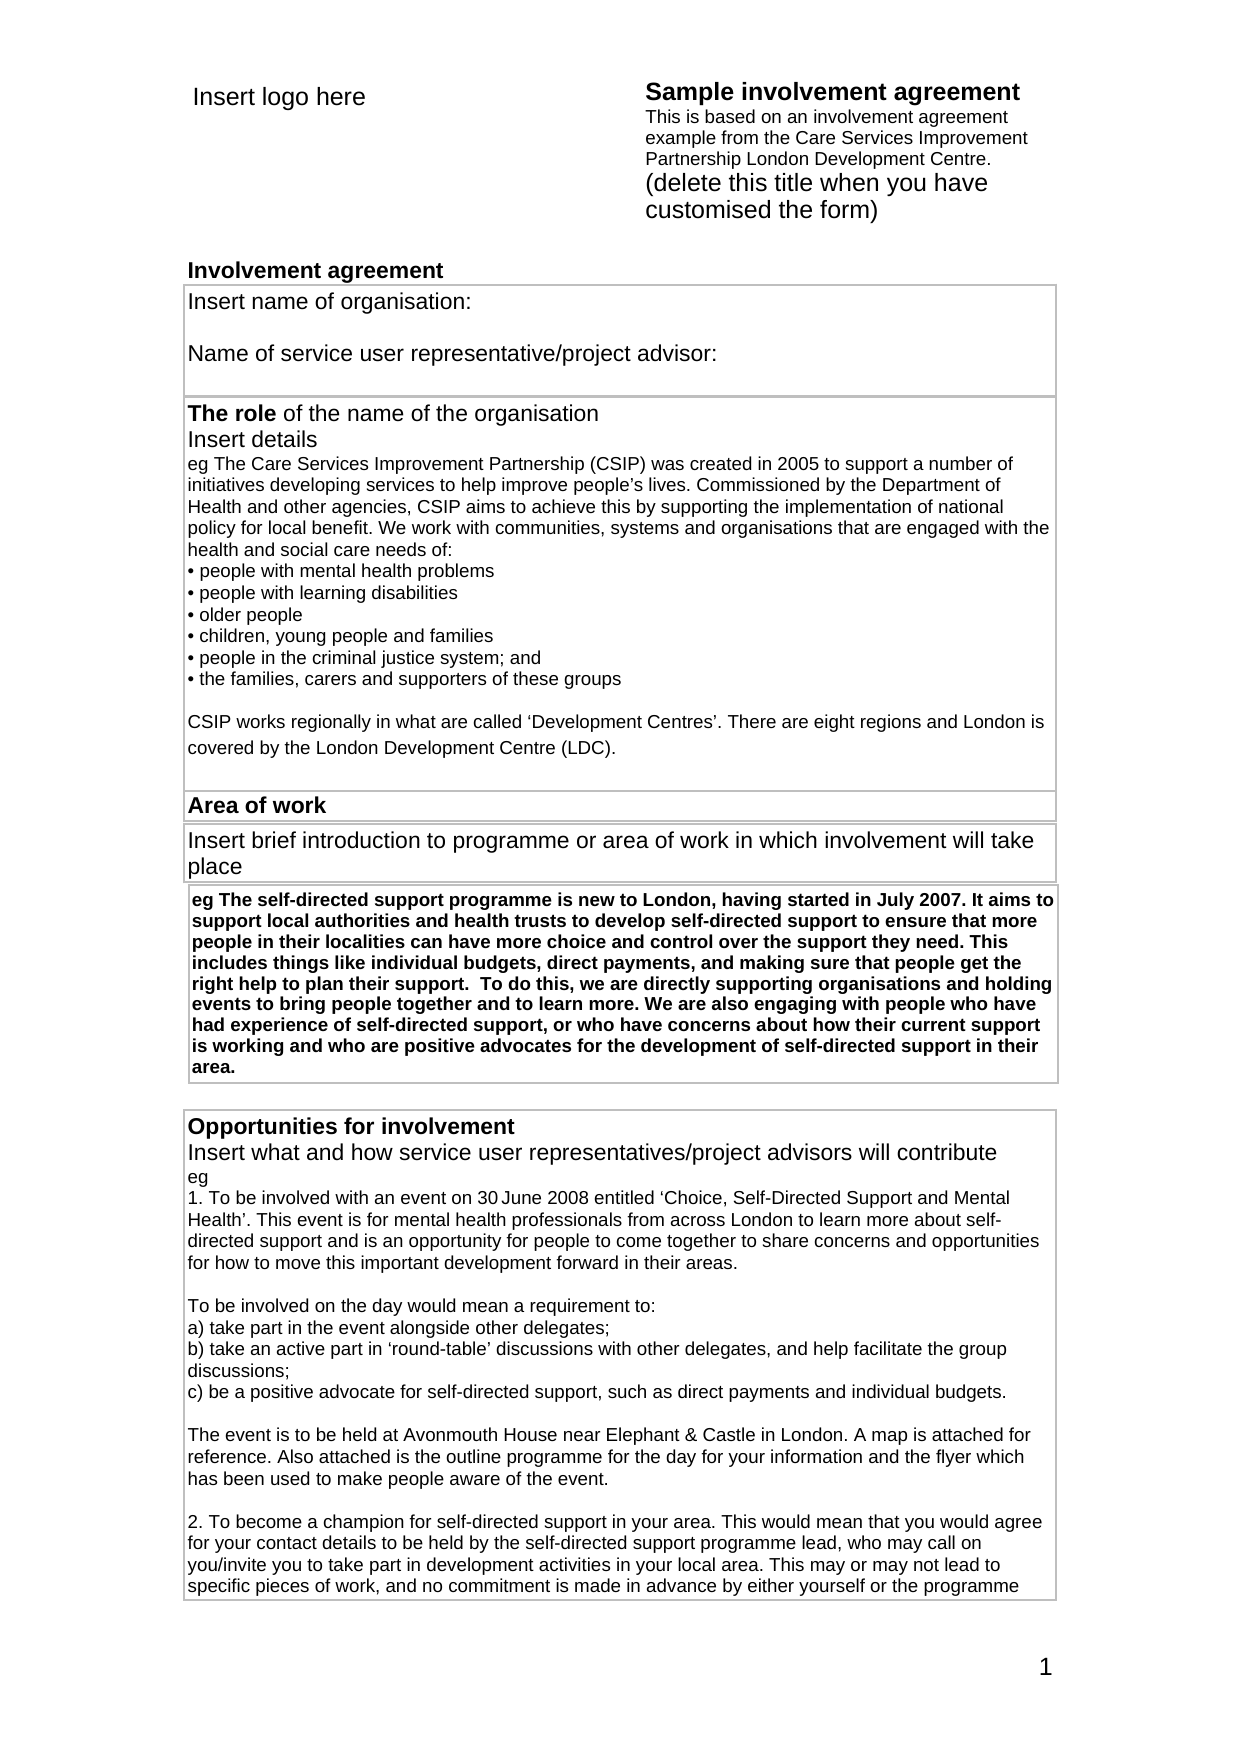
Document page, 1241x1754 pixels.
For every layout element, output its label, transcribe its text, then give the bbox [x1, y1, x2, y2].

text • older people [187, 603, 1053, 625]
text The role of the name of the organisation [185, 398, 1055, 426]
text • people in the criminal justice system; and [187, 646, 1053, 668]
text Insert brief introduction to programme or area of work in which involvement will take place [185, 825, 1055, 881]
text Insert what and how service user representatives/project advisors will contribute [187, 1139, 1053, 1166]
text eg 1. To be involved with an event on 30 June 2008 entitled ‘Choice, Self-Directed Support and Mental Health’. This event is for mental health professionals from across London to learn more about self-directed support and is an opportunity for people to come together to share concerns and opportunities for how to move this important development forward in their areas. To be involved on the day would mean a requirement to: a) take part in the event alongside other delegates; b) take an active part in ‘round-table’ discussions with other delegates, and help facilitate the group discussions; c) be a positive advocate for self-directed support, such as direct payments and individual budgets. [187, 1166, 1053, 1403]
text • the families, carers and supporters of these groups [187, 668, 1053, 689]
text • people with learning disabilities [187, 582, 1053, 603]
text • children, young people and families [187, 625, 1053, 646]
text Insert details [187, 426, 1053, 452]
text eg The self-directed support programme is new to London, having started in July 2007. It aims to support local authorities and health trusts to develop self-directed support to ensure that more people in their localities can have more choice and control over the support they need. This includes things like individual budgets, direct payments, and making sure that people get the right help to plan their support. To do this, we are directly supporting organisations and holding events to bring people together and to learn more. We are also engaging with people who have had experience of self-directed support, or who have concerns about how their current support is working and who are positive advocates for the development of self-directed support in their area. [185, 883, 1055, 1109]
text Name of service user representative/project advisor: [187, 340, 1053, 395]
text • people with mental health problems [187, 560, 1053, 582]
text CSIP works regionally in what are called ‘Development Centres’. There are eight regions and London is covered by the London Development Centre (LDC). [185, 707, 1055, 790]
text Area of work [185, 792, 1055, 820]
text Opportunities for involvement [185, 1111, 1055, 1139]
text Involvement agreement [187, 257, 1053, 283]
text eg The Care Services Improvement Partnership (CSIP) was created in 2005 to support a number of initiatives developing services to help improve people’s lives. Commissioned by the Department of Health and other agencies, CSIP aims to achieve this by supporting the implementation of national policy for local benefit. We work with communities, systems and organisations that are engaged with the health and social care needs of: [187, 452, 1053, 560]
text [185, 1420, 1055, 1599]
text Insert name of organisation: [185, 286, 1055, 314]
text eg The self-directed support programme is new to London, having started in July 2007. It aims to support local authorities and health trusts to develop self-directed support to ensure that more people in their localities can have more choice and control over the support they need. This includes things like individual budgets, direct payments, and making sure that people get the right help to plan their support. To do this, we are directly supporting organisations and holding events to bring people together and to learn more. We are also engaging with people who have had experience of self-directed support, or who have concerns about how their current support is working and who are positive advocates for the development of self-directed support in their area. [190, 886, 1057, 1082]
